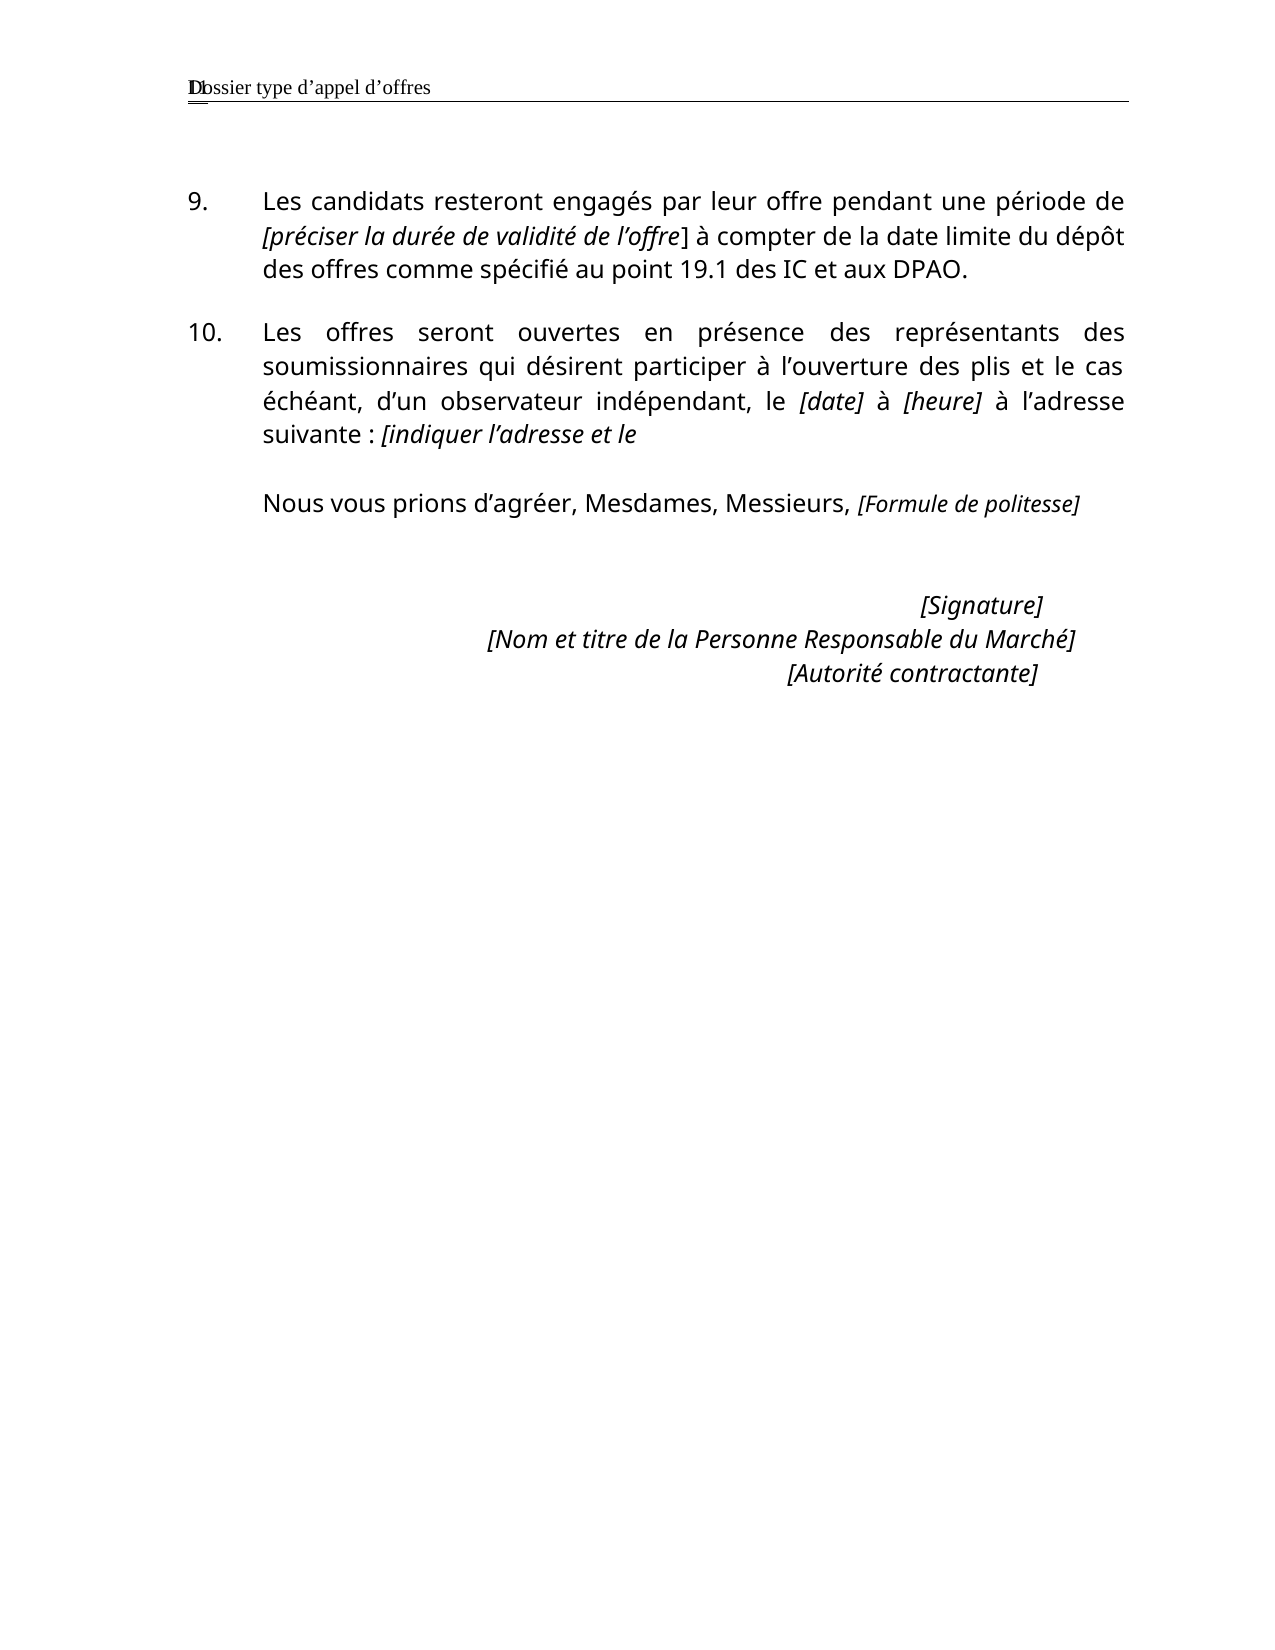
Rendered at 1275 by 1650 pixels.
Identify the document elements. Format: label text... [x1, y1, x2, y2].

text [Autorité contractante] [262, 656, 1125, 690]
list Les offres seront ouvertes en présence des représentants des soumissionnaires qui désirent participer à l’ouverture des plis et le cas échéant, d’un observateur indépendant, le [date] à [heure] à l’adresse suivante : [indiquer l’adresse et le [187, 315, 1125, 451]
text [Nom et titre de la Personne Responsable du Marché] [262, 622, 1125, 656]
text Nous vous prions d’agréer, Mesdames, Messieurs, [Formule de politesse] [262, 485, 1125, 519]
list Les candidats resteront engagés par leur offre pendant une période de [préciser la durée de validité de l’offre] à compter de la date limite du dépôt des offres comme spécifié au point 19.1 des IC et aux DPAO. [187, 184, 1125, 286]
text [Signature] [262, 587, 1125, 622]
